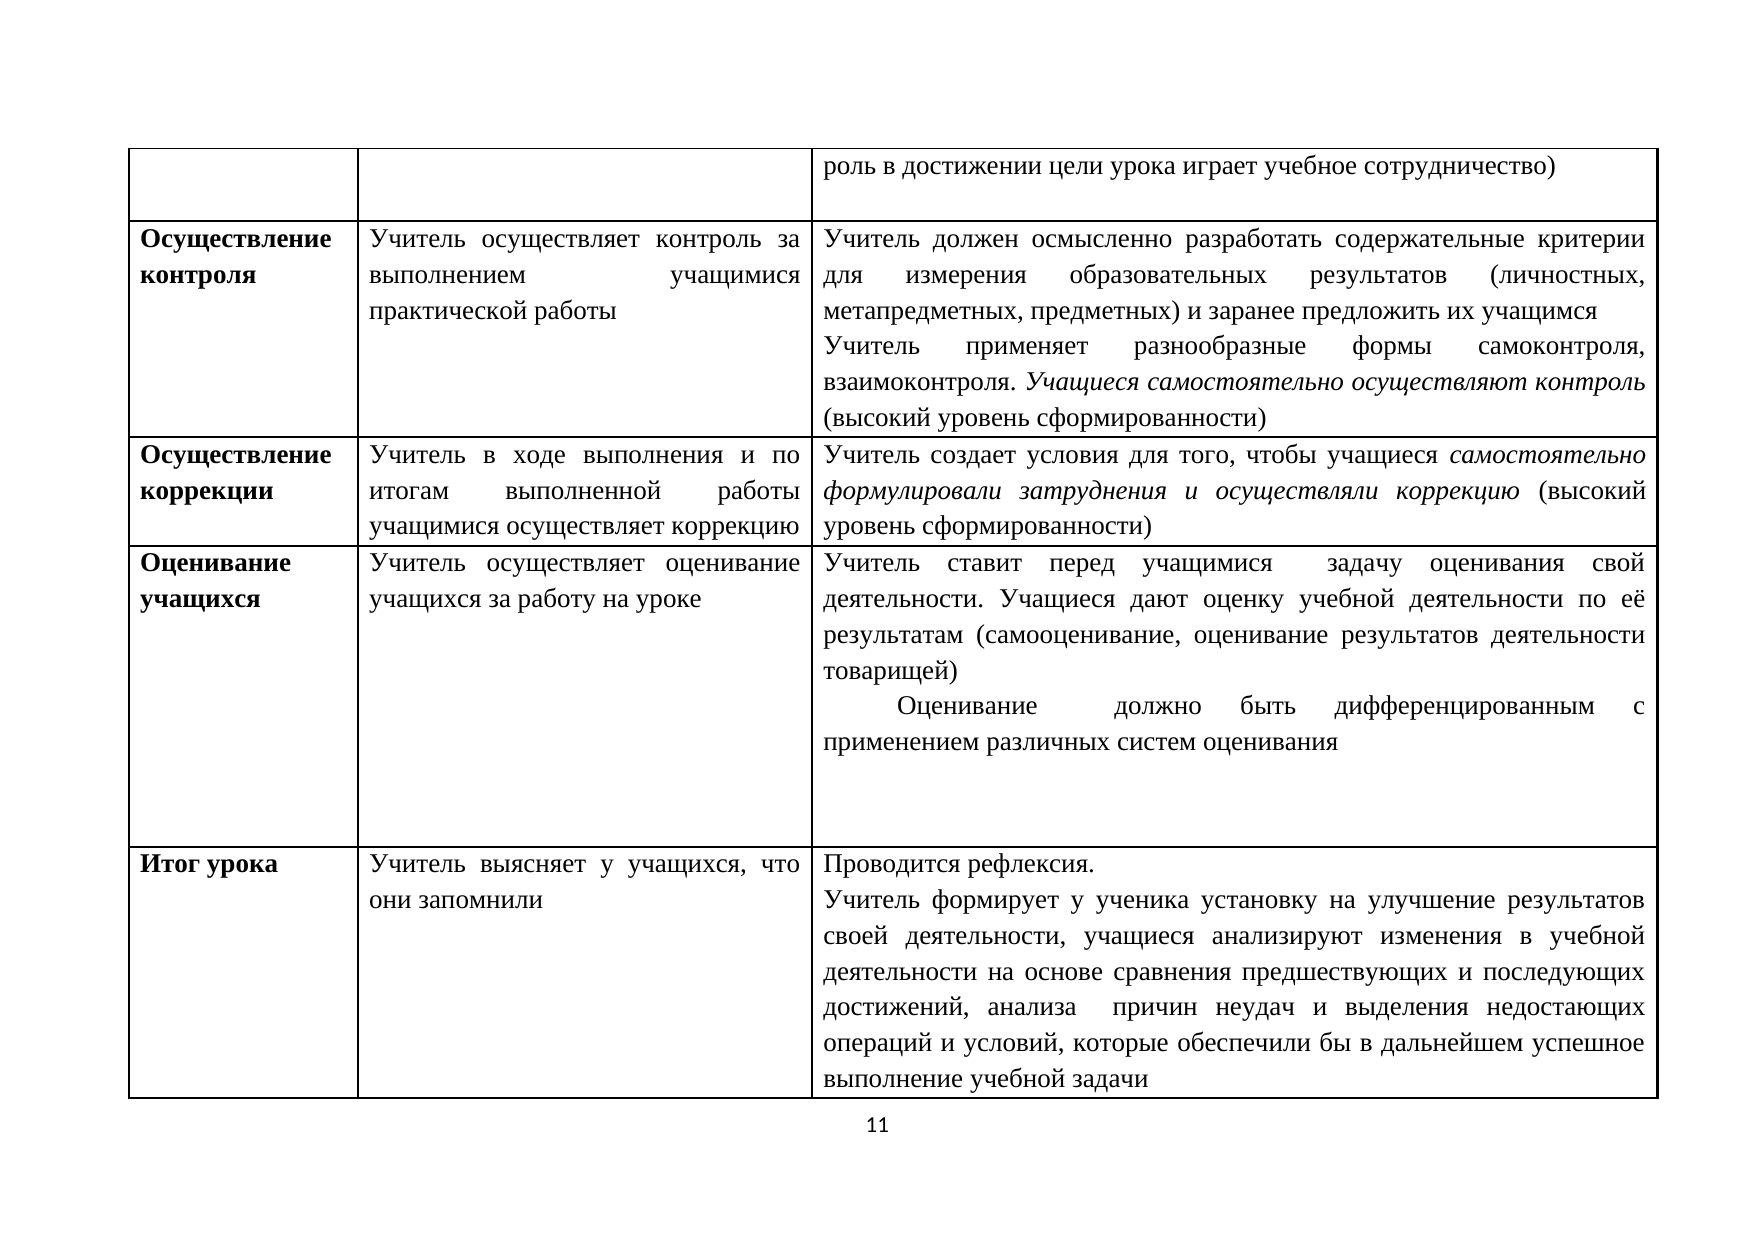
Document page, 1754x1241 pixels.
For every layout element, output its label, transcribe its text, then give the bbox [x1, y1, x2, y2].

table_cell Оценивание учащихся [130, 547, 357, 846]
table_cell Учитель в ходе выполнения и по итогам выполненной работы учащимися осуществляет коррекцию [359, 438, 811, 544]
table_cell Учитель осуществляет оценивание учащихся за работу на уроке [359, 547, 811, 846]
table_cell Итог урока [130, 848, 357, 1097]
table_cell Осуществление контроля [130, 222, 357, 436]
table_cell Учитель выясняет у учащихся, что они запомнили [359, 848, 811, 1097]
table_cell Учитель ставит перед учащимися задачу оценивания свой деятельности. Учащиеся дают оценку учебной деятельности по её результатам (самооценивание, оценивание результатов деятельности товарищей) Оценивание должно быть дифференцированным с применением различных систем оценивания [813, 547, 1656, 846]
table_cell Учитель создает условия для того, чтобы учащиеся самостоятельно формулировали затруднения и осуществляли коррекцию (высокий уровень сформированности) [813, 438, 1656, 544]
table_cell Учитель должен осмысленно разработать содержательные критерии для измерения образовательных результатов (личностных, метапредметных, предметных) и заранее предложить их учащимся Учитель применяет разнообразные формы самоконтроля, взаимоконтроля. Учащиеся самостоятельно осуществляют контроль (высокий уровень сформированности) [813, 222, 1656, 436]
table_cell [813, 149, 1656, 220]
table_cell Учитель осуществляет контроль за выполнением учащимися практической работы [359, 222, 811, 436]
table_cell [130, 149, 357, 220]
table_cell Осуществление коррекции [130, 438, 357, 544]
table_cell Проводится рефлексия. Учитель формирует у ученика установку на улучшение результатов своей деятельности, учащиеся анализируют изменения в учебной деятельности на основе сравнения предшествующих и последующих достижений, анализа причин неудач и выделения недостающих операций и условий, которые обеспечили бы в дальнейшем успешное выполнение учебной задачи [813, 848, 1656, 1097]
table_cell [359, 149, 811, 220]
